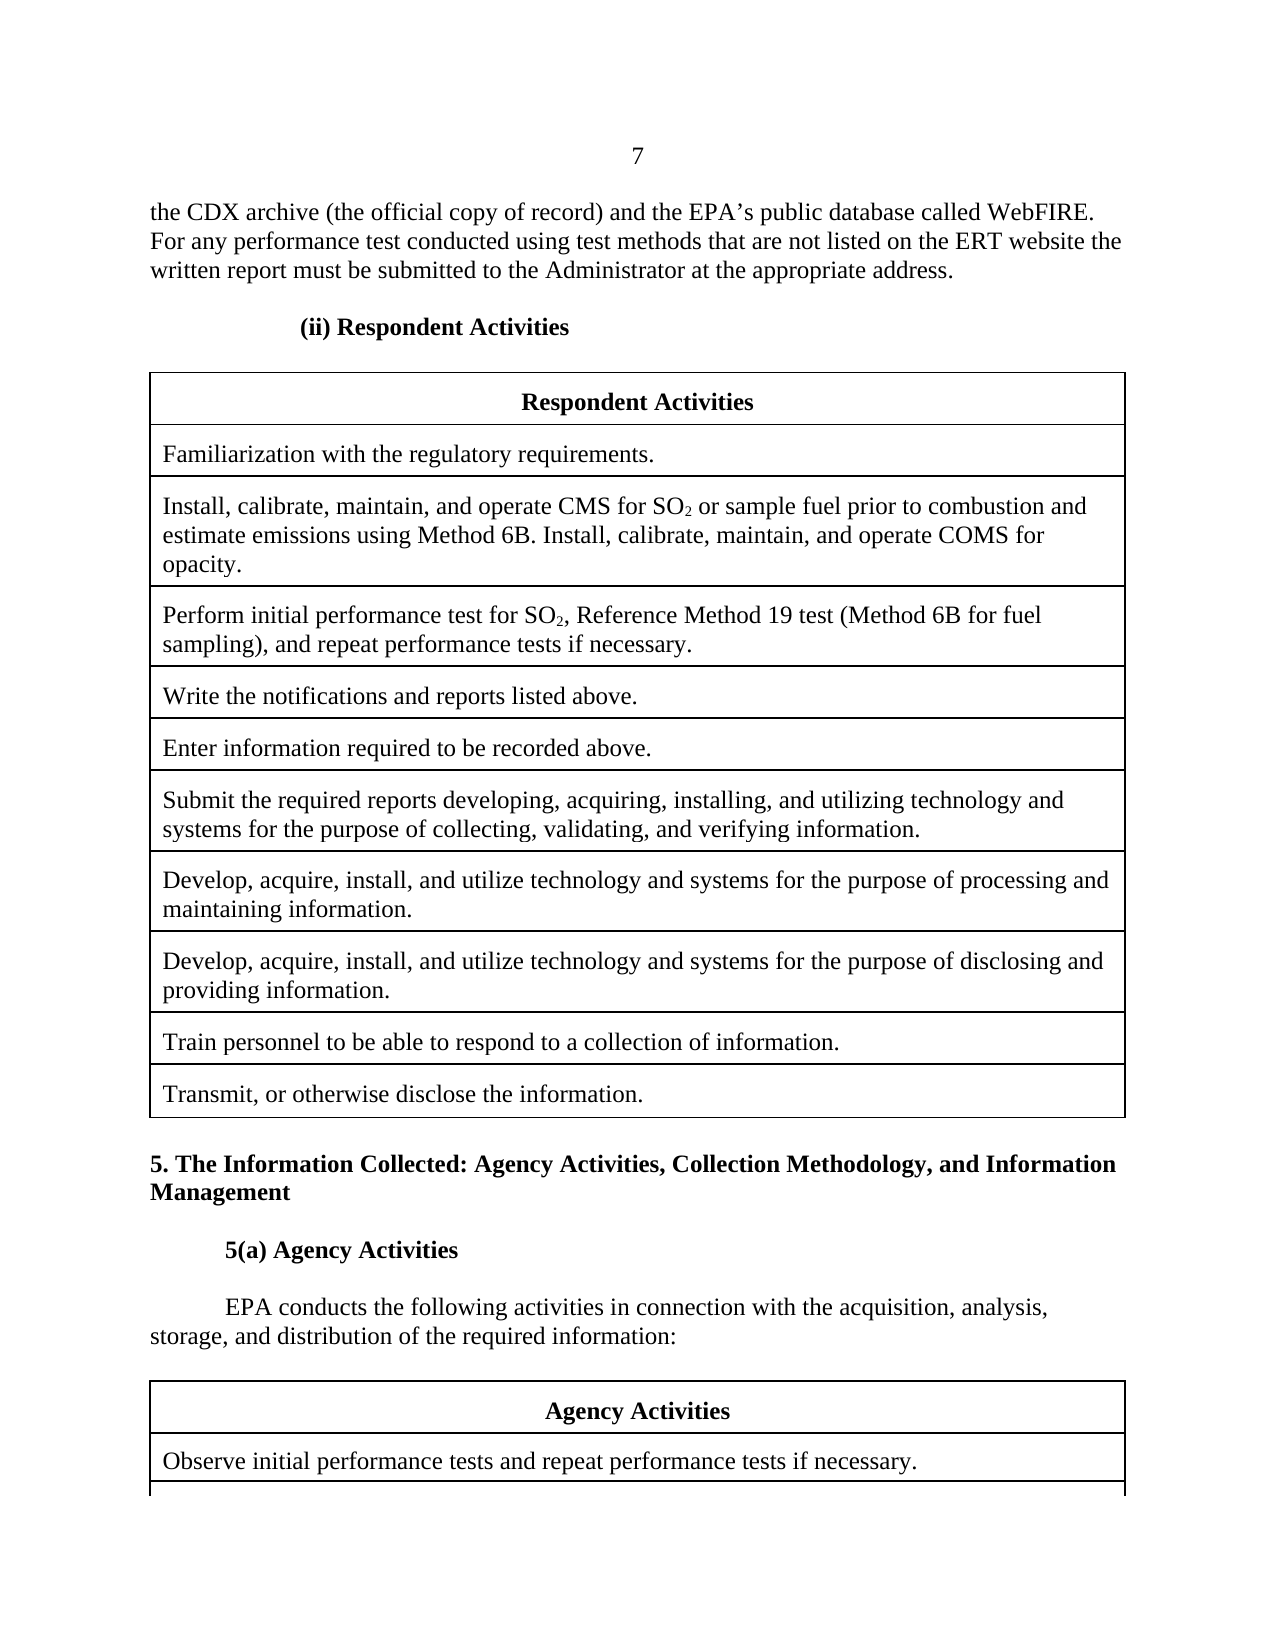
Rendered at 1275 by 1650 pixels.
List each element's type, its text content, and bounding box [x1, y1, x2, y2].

table_cell Observe initial performance tests and repeat performance tests if necessary. [151, 1434, 1124, 1480]
table_cell Enter information required to be recorded above. [151, 719, 1124, 769]
table_cell Submit the required reports developing, acquiring, installing, and utilizing technology and systems for the purpose of collecting, validating, and verifying information. [151, 771, 1124, 850]
table_cell Perform initial performance test for SO2, Reference Method 19 test (Method 6B for fuel sampling), and repeat performance tests if necessary. [151, 587, 1124, 665]
text 5. The Information Collected: Agency Activities, Collection Methodology, and Information Management [150, 1149, 1125, 1206]
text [150, 198, 1125, 284]
text EPA conducts the following activities in connection with the acquisition, analysis, storage, and distribution of the required information: [150, 1292, 1125, 1350]
table_cell Transmit, or otherwise disclose the information. [151, 1065, 1124, 1117]
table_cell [151, 1482, 1124, 1494]
table_cell Install, calibrate, maintain, and operate CMS for SO2 or sample fuel prior to combustion and estimate emissions using Method 6B. Install, calibrate, maintain, and operate COMS for opacity. [151, 477, 1124, 585]
table_cell Develop, acquire, install, and utilize technology and systems for the purpose of processing and maintaining information. [151, 852, 1124, 930]
table_header Agency Activities [151, 1382, 1124, 1432]
table_cell Train personnel to be able to respond to a collection of information. [151, 1013, 1124, 1063]
table_header Respondent Activities [151, 373, 1124, 423]
text 5(a) Agency Activities [150, 1235, 1125, 1264]
table_cell Familiarization with the regulatory requirements. [151, 425, 1124, 475]
table_cell Develop, acquire, install, and utilize technology and systems for the purpose of disclosing and providing information. [151, 932, 1124, 1011]
table_cell Write the notifications and reports listed above. [151, 667, 1124, 717]
text (ii) Respondent Activities [150, 312, 1125, 341]
